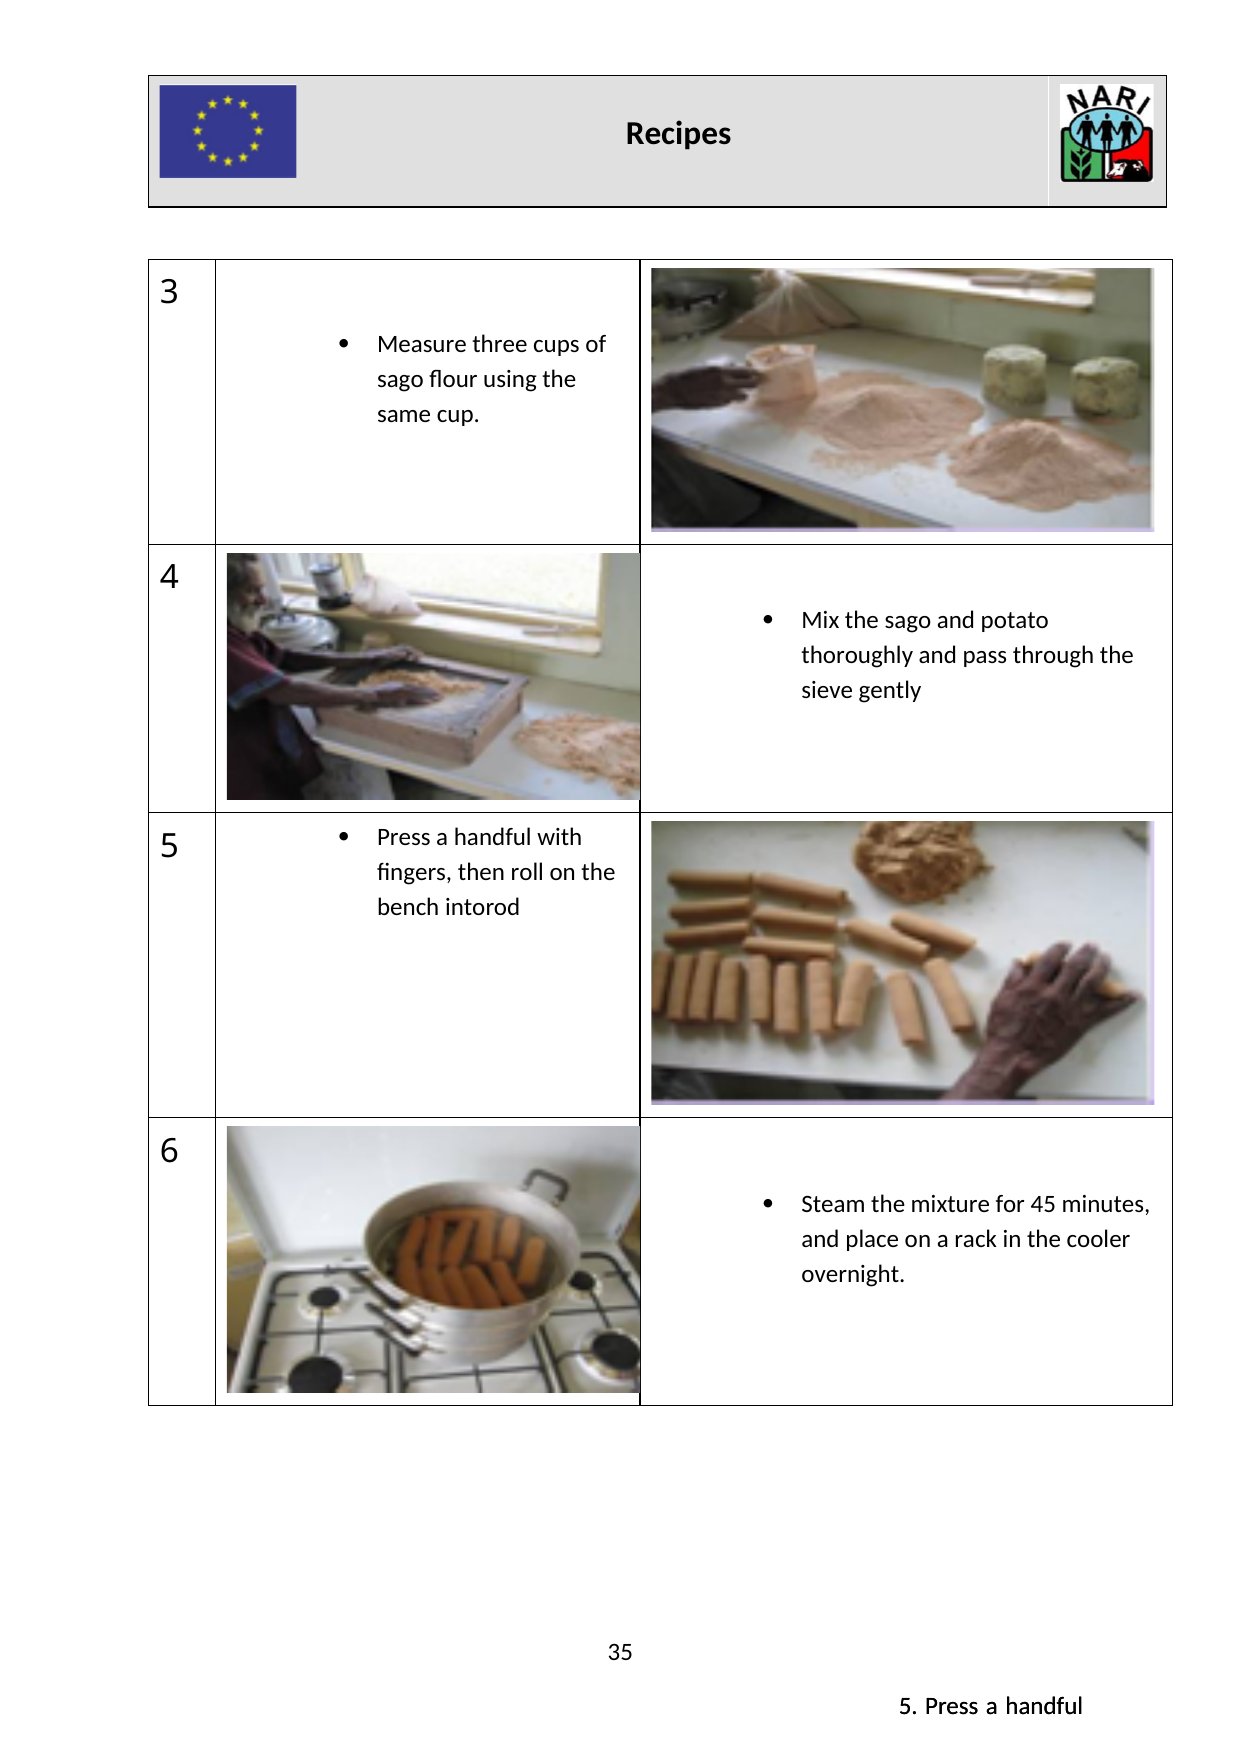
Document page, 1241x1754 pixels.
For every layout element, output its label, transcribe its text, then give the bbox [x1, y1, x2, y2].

table_cell Mix the sago and potato thoroughly and pass through the sieve gently [641, 545, 1172, 812]
table_cell [641, 260, 1172, 544]
picture [651, 821, 1155, 1105]
table_cell Measure three cups of sago flour using the same cup. [216, 260, 639, 544]
table_cell [216, 1118, 639, 1405]
table_cell [641, 813, 1172, 1117]
picture [159, 84, 297, 178]
picture [226, 553, 641, 800]
table_cell 5 [149, 813, 215, 1117]
table_cell 3 [149, 260, 215, 544]
table_cell [216, 545, 639, 812]
table_cell Press a handful with fingers, then roll on the bench intorod [216, 813, 639, 1117]
picture [226, 1126, 641, 1393]
picture [1059, 84, 1154, 182]
table_cell 6 [149, 1118, 215, 1405]
table_cell Steam the mixture for 45 minutes, and place on a rack in the cooler overnight. [641, 1118, 1172, 1405]
picture [651, 268, 1155, 532]
table_cell 4 [149, 545, 215, 812]
